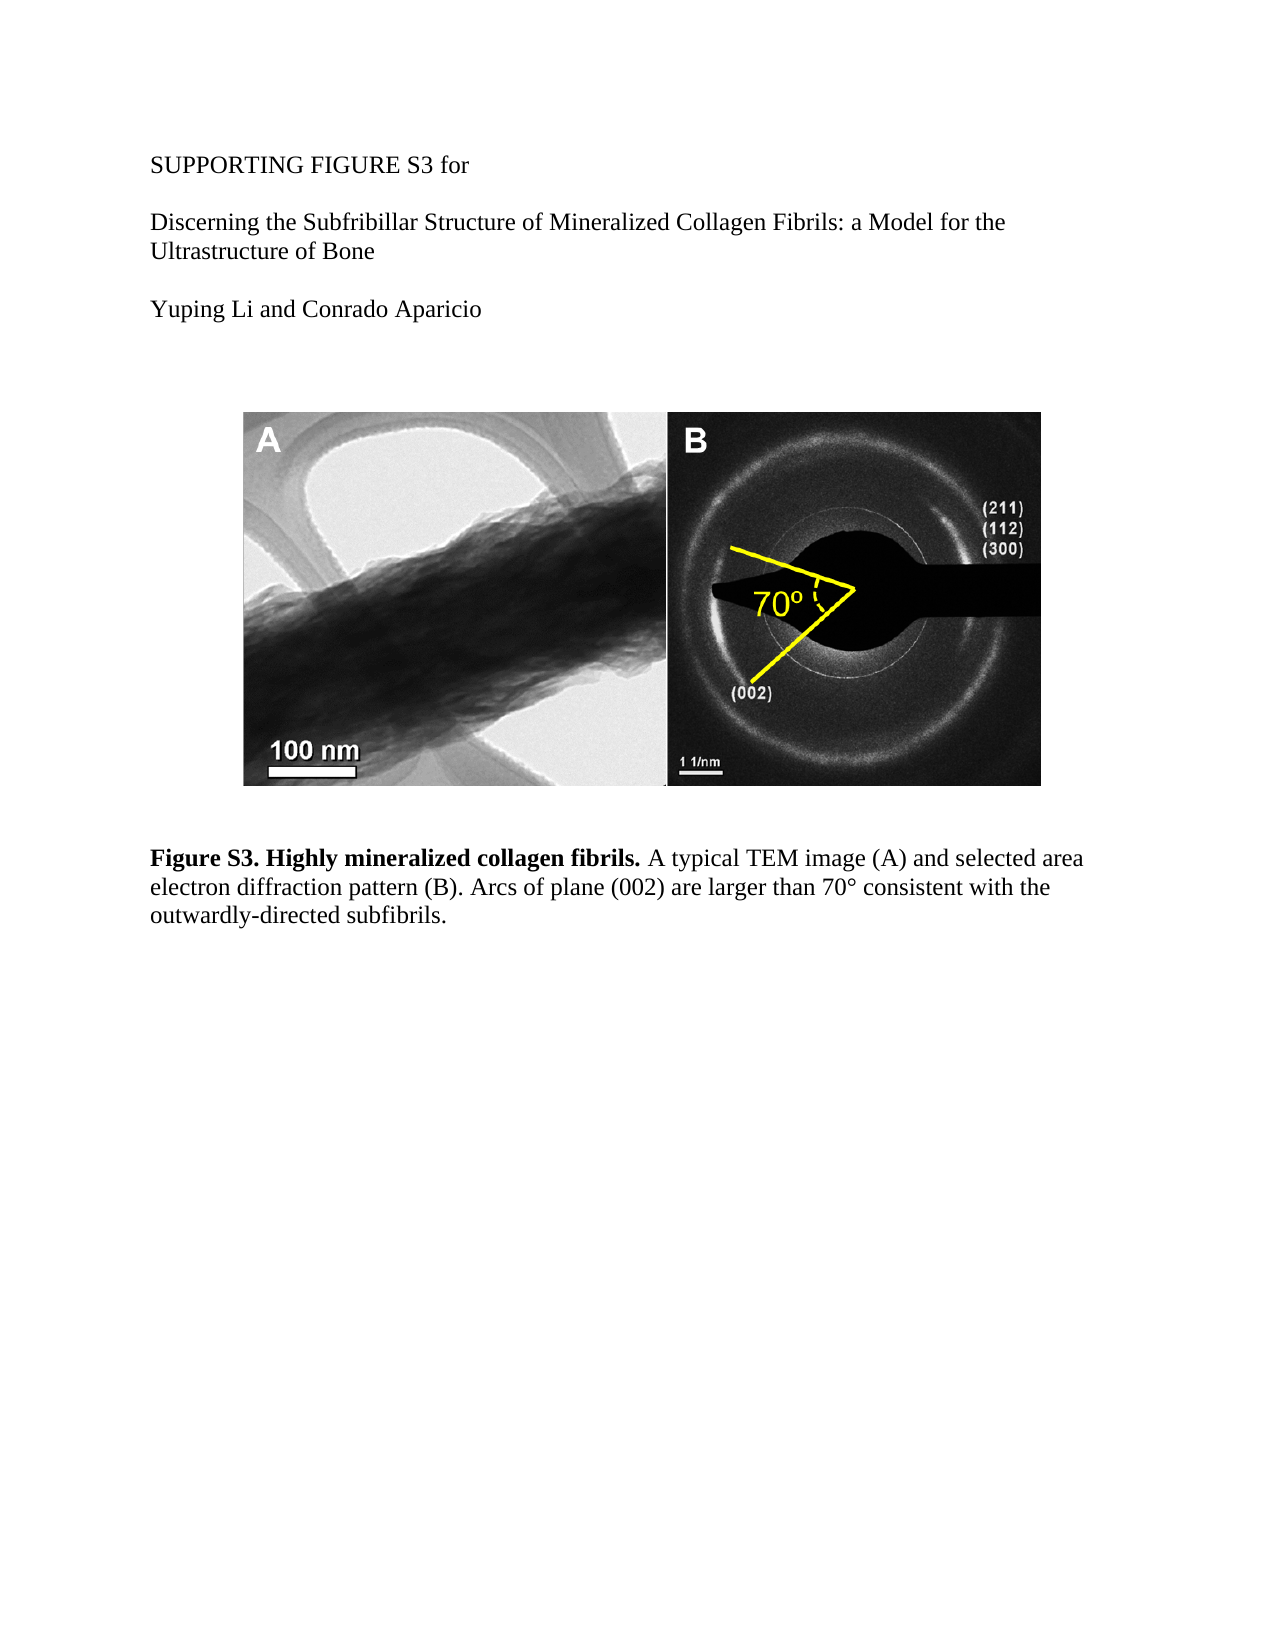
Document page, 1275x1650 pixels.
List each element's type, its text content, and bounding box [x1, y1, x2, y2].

picture [234, 408, 1041, 786]
title SUPPORTING FIGURE S3 for [150, 150, 1125, 179]
text outwardly-directed subfibrils. [150, 900, 1125, 929]
text Figure S3. Highly mineralized collagen fibrils. A typical TEM image (A) and selected area electron diffraction pattern (B). Arcs of plane (002) are larger than 70° consistent with the [150, 843, 1125, 900]
text Discerning the Subfribillar Structure of Mineralized Collagen Fibrils: a Model for the Ultrastructure of Bone [150, 207, 1125, 265]
text Yuping Li and Conrado Aparicio [150, 294, 1125, 322]
